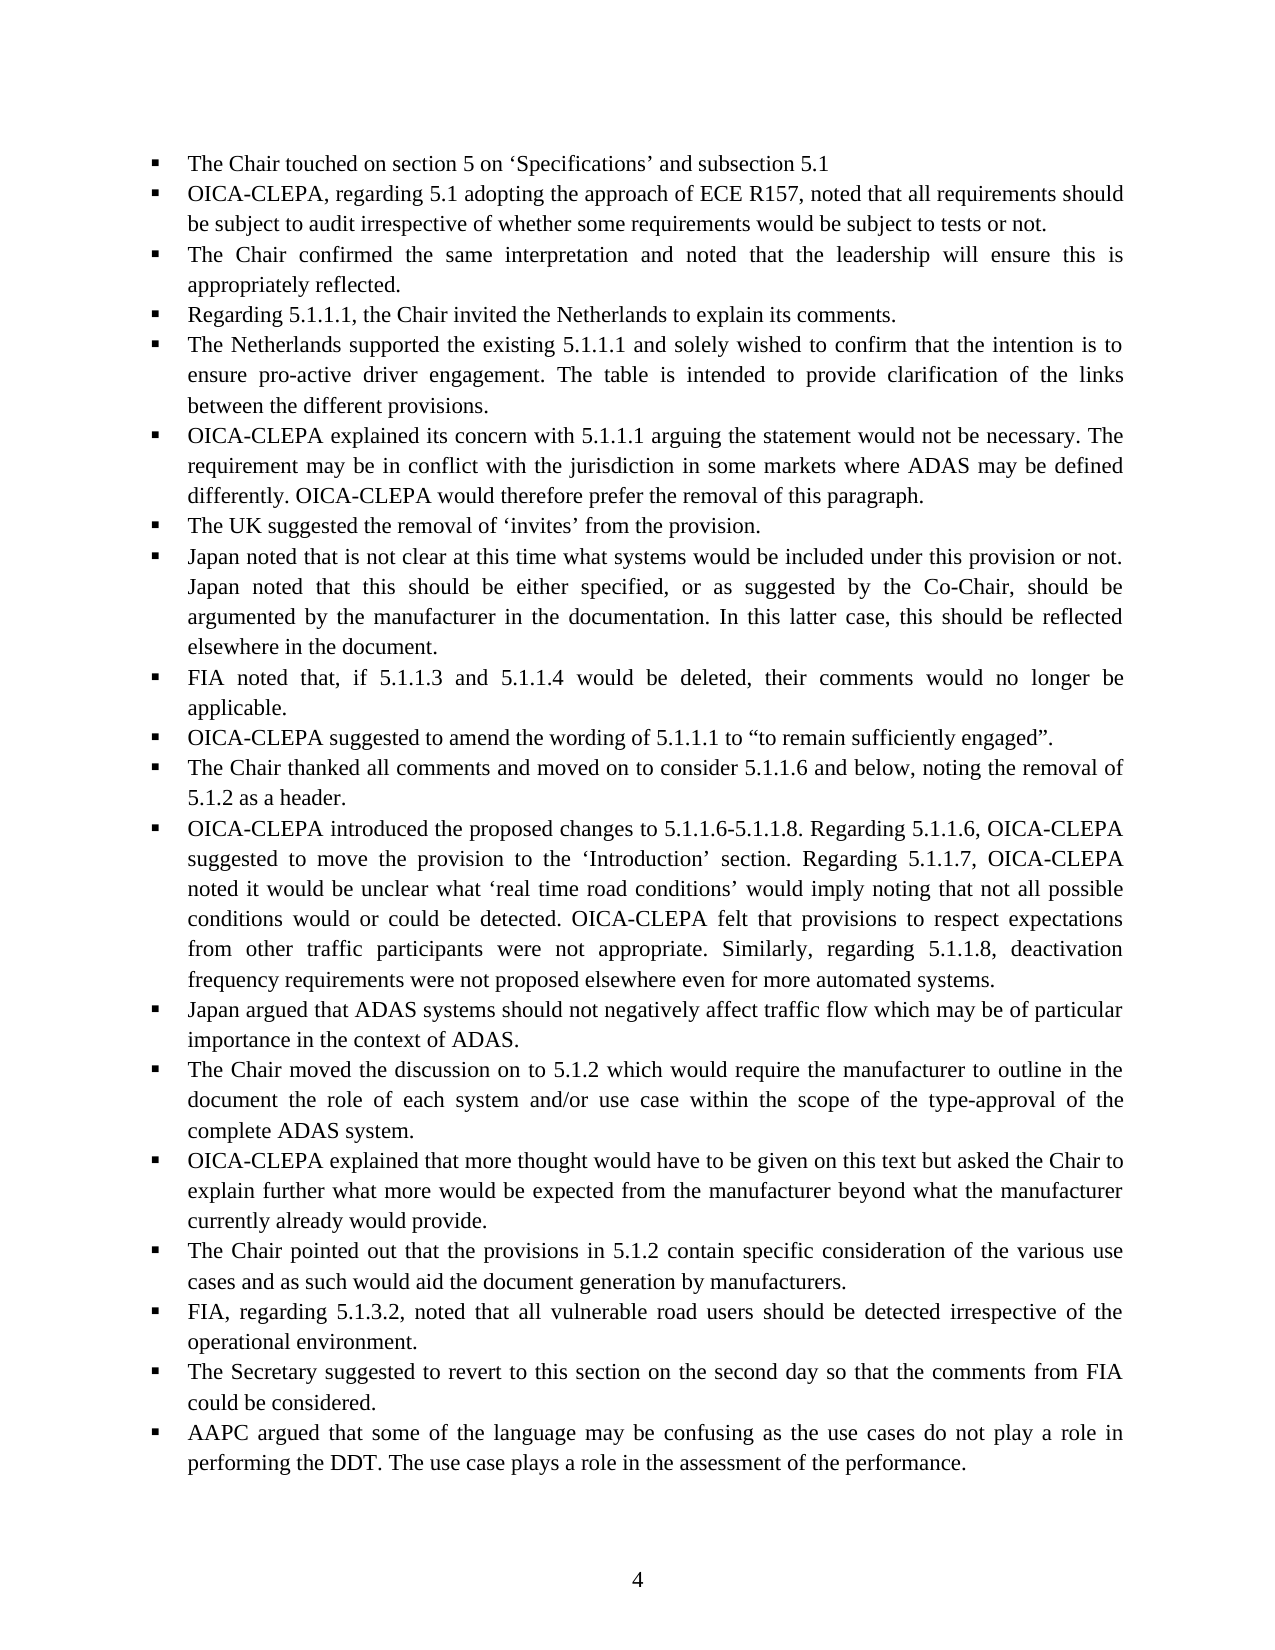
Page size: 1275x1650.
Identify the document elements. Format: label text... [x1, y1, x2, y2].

list OICA-CLEPA explained that more thought would have to be given on this text but asked the Chair to explain further what more would be expected from the manufacturer beyond what the manufacturer currently already would provide. [150, 1147, 1125, 1234]
list Japan argued that ADAS systems should not negatively affect traffic flow which may be of particular importance in the context of ADAS. [150, 996, 1125, 1052]
list Regarding 5.1.1.1, the Chair invited the Netherlands to explain its comments. [150, 301, 1125, 327]
list The Chair moved the discussion on to 5.1.2 which would require the manufacturer to outline in the document the role of each system and/or use case within the scope of the type-approval of the complete ADAS system. [150, 1056, 1125, 1143]
list FIA noted that, if 5.1.1.3 and 5.1.1.4 would be deleted, their comments would no longer be applicable. [150, 663, 1125, 720]
list The Secretary suggested to revert to this section on the second day so that the comments from FIA could be considered. [150, 1358, 1125, 1415]
list OICA-CLEPA explained its concern with 5.1.1.1 arguing the statement would not be necessary. The requirement may be in conflict with the jurisdiction in some markets where ADAS may be defined differently. OICA-CLEPA would therefore prefer the removal of this paragraph. [150, 422, 1125, 509]
list Japan noted that is not clear at this time what systems would be included under this provision or not. Japan noted that this should be either specified, or as suggested by the Co-Chair, should be argumented by the manufacturer in the documentation. In this latter case, this should be reflected elsewhere in the document. [150, 543, 1125, 660]
list OICA-CLEPA suggested to amend the wording of 5.1.1.1 to “to remain sufficiently engaged”. [150, 724, 1125, 750]
list OICA-CLEPA introduced the proposed changes to 5.1.1.6-5.1.1.8. Regarding 5.1.1.6, OICA-CLEPA suggested to move the provision to the ‘Introduction’ section. Regarding 5.1.1.7, OICA-CLEPA noted it would be unclear what ‘real time road conditions’ would imply noting that not all possible conditions would or could be detected. OICA-CLEPA felt that provisions to respect expectations from other traffic participants were not appropriate. Similarly, regarding 5.1.1.8, deactivation frequency requirements were not proposed elsewhere even for more automated systems. [150, 814, 1125, 992]
list The UK suggested the removal of ‘invites’ from the provision. [150, 512, 1125, 539]
list The Netherlands supported the existing 5.1.1.1 and solely wished to confirm that the intention is to ensure pro-active driver engagement. The table is intended to provide clarification of the links between the different provisions. [150, 331, 1125, 418]
list The Chair thanked all comments and moved on to consider 5.1.1.6 and below, noting the removal of 5.1.2 as a header. [150, 754, 1125, 811]
list The Chair pointed out that the provisions in 5.1.2 contain specific consideration of the various use cases and as such would aid the document generation by manufacturers. [150, 1237, 1125, 1294]
list The Chair confirmed the same interpretation and noted that the leadership will ensure this is appropriately reflected. [150, 241, 1125, 297]
list The Chair touched on section 5 on ‘Specifications’ and subsection 5.1 [150, 150, 1125, 176]
list AAPC argued that some of the language may be confusing as the use cases do not play a role in performing the DDT. The use case plays a role in the assessment of the performance. [150, 1419, 1125, 1475]
list OICA-CLEPA, regarding 5.1 adopting the approach of ECE R157, noted that all requirements should be subject to audit irrespective of whether some requirements would be subject to tests or not. [150, 180, 1125, 237]
list FIA, regarding 5.1.3.2, noted that all vulnerable road users should be detected irrespective of the operational environment. [150, 1298, 1125, 1354]
